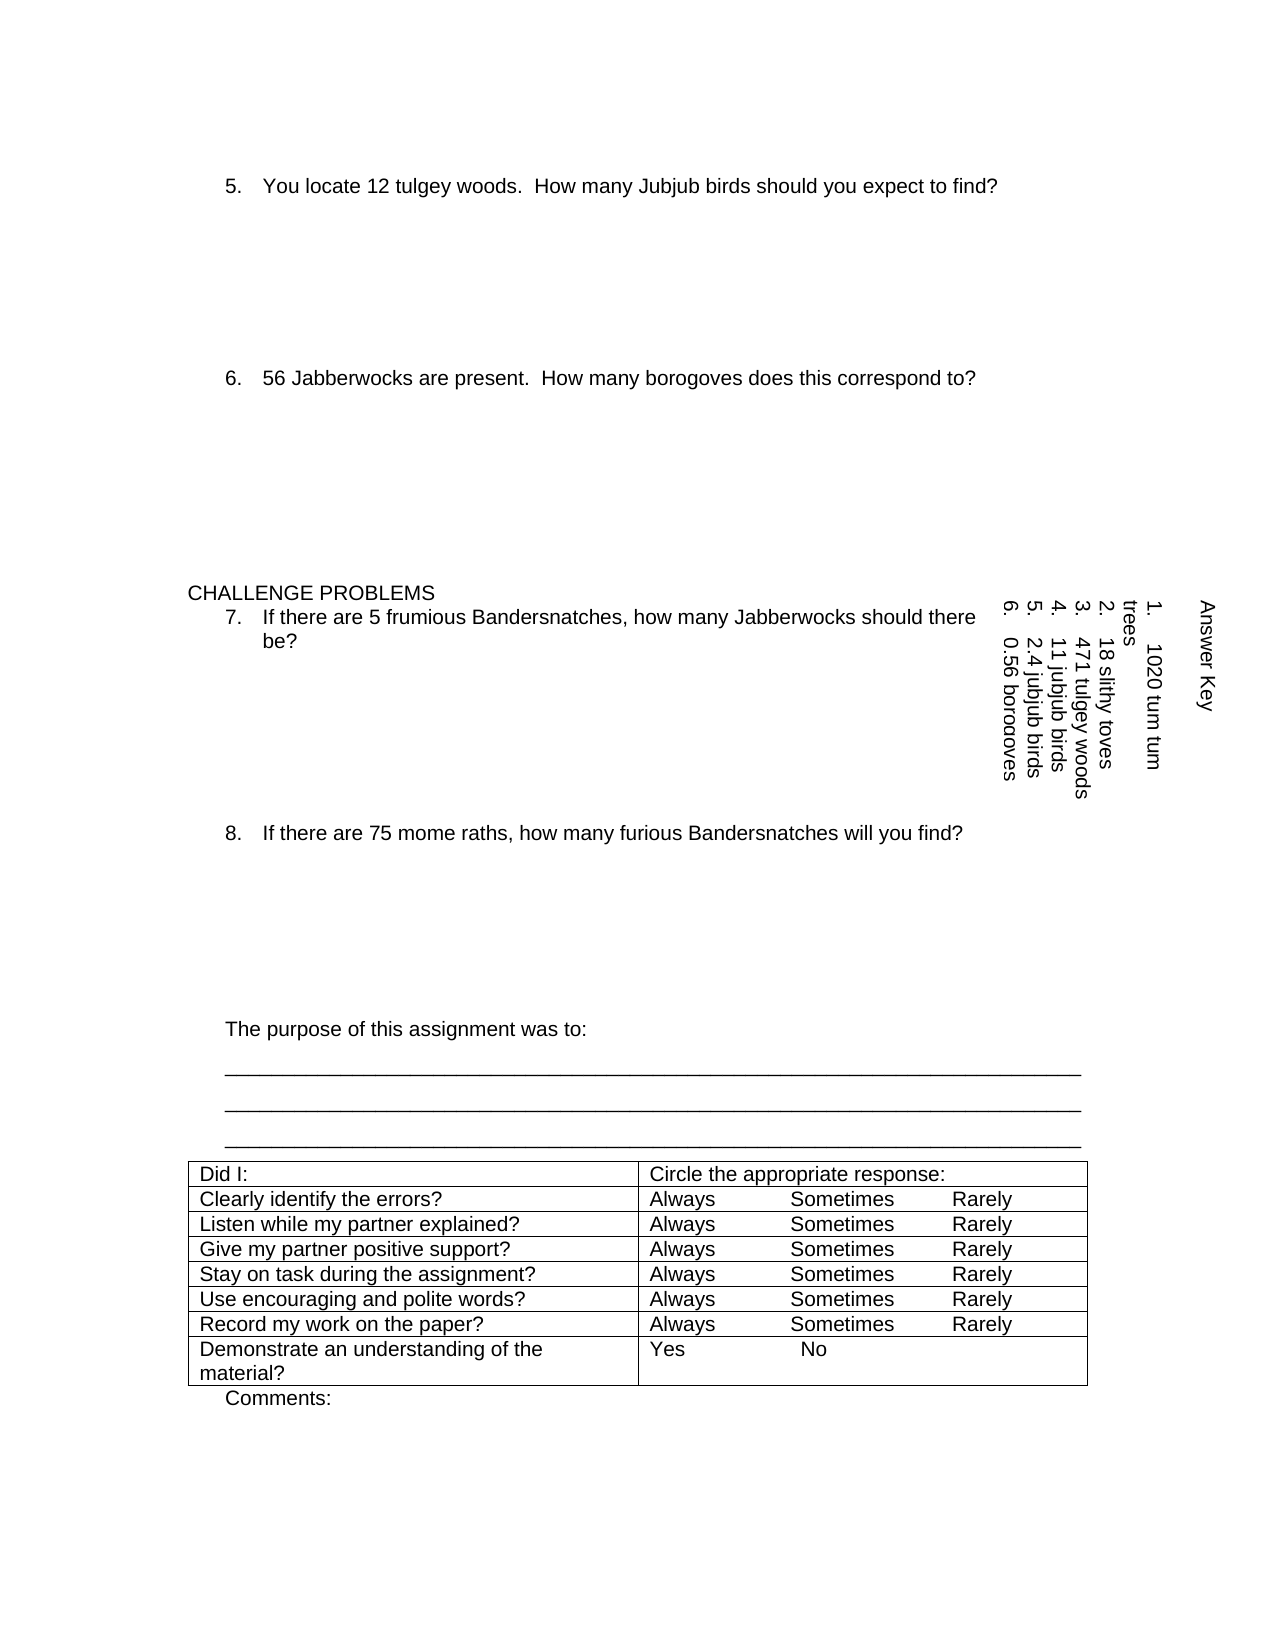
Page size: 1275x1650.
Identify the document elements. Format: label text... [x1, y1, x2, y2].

table_cell Give my partner positive support? [189, 1237, 638, 1261]
list CHALLENGE PROBLEMS [187, 581, 1087, 605]
table_cell Always Sometimes Rarely [639, 1312, 1087, 1336]
table_cell Use encouraging and polite words? [189, 1287, 638, 1311]
table_cell Clearly identify the errors? [189, 1187, 638, 1211]
table_cell Always Sometimes Rarely [639, 1287, 1087, 1311]
table_cell Always Sometimes Rarely [639, 1212, 1087, 1236]
text The purpose of this assignment was to: ______________________________________________________________________________________________________________________________________________________________________________________________________________________________ [225, 1017, 1087, 1149]
text Comments: [225, 1386, 1087, 1410]
table_cell Always Sometimes Rarely [639, 1237, 1087, 1261]
table_cell Record my work on the paper? [189, 1312, 638, 1336]
table_cell Yes No [639, 1337, 1087, 1385]
table_cell Always Sometimes Rarely [639, 1262, 1087, 1286]
list If there are 5 frumious Bandersnatches, how many Jabberwocks should there be? [225, 605, 1087, 653]
table_header Circle the appropriate response: [639, 1162, 1087, 1186]
list If there are 75 mome raths, how many furious Bandersnatches will you find? [225, 821, 1087, 845]
list 56 Jabberwocks are present. How many borogoves does this correspond to? [225, 366, 1087, 389]
table_header Did I: [189, 1162, 638, 1186]
table_cell Listen while my partner explained? [189, 1212, 638, 1236]
table_cell Always Sometimes Rarely [639, 1187, 1087, 1211]
list You locate 12 tulgey woods. How many Jubjub birds should you expect to find? [225, 174, 1087, 198]
table_cell Demonstrate an understanding of the material? [189, 1337, 638, 1385]
table_cell Stay on task during the assignment? [189, 1262, 638, 1286]
